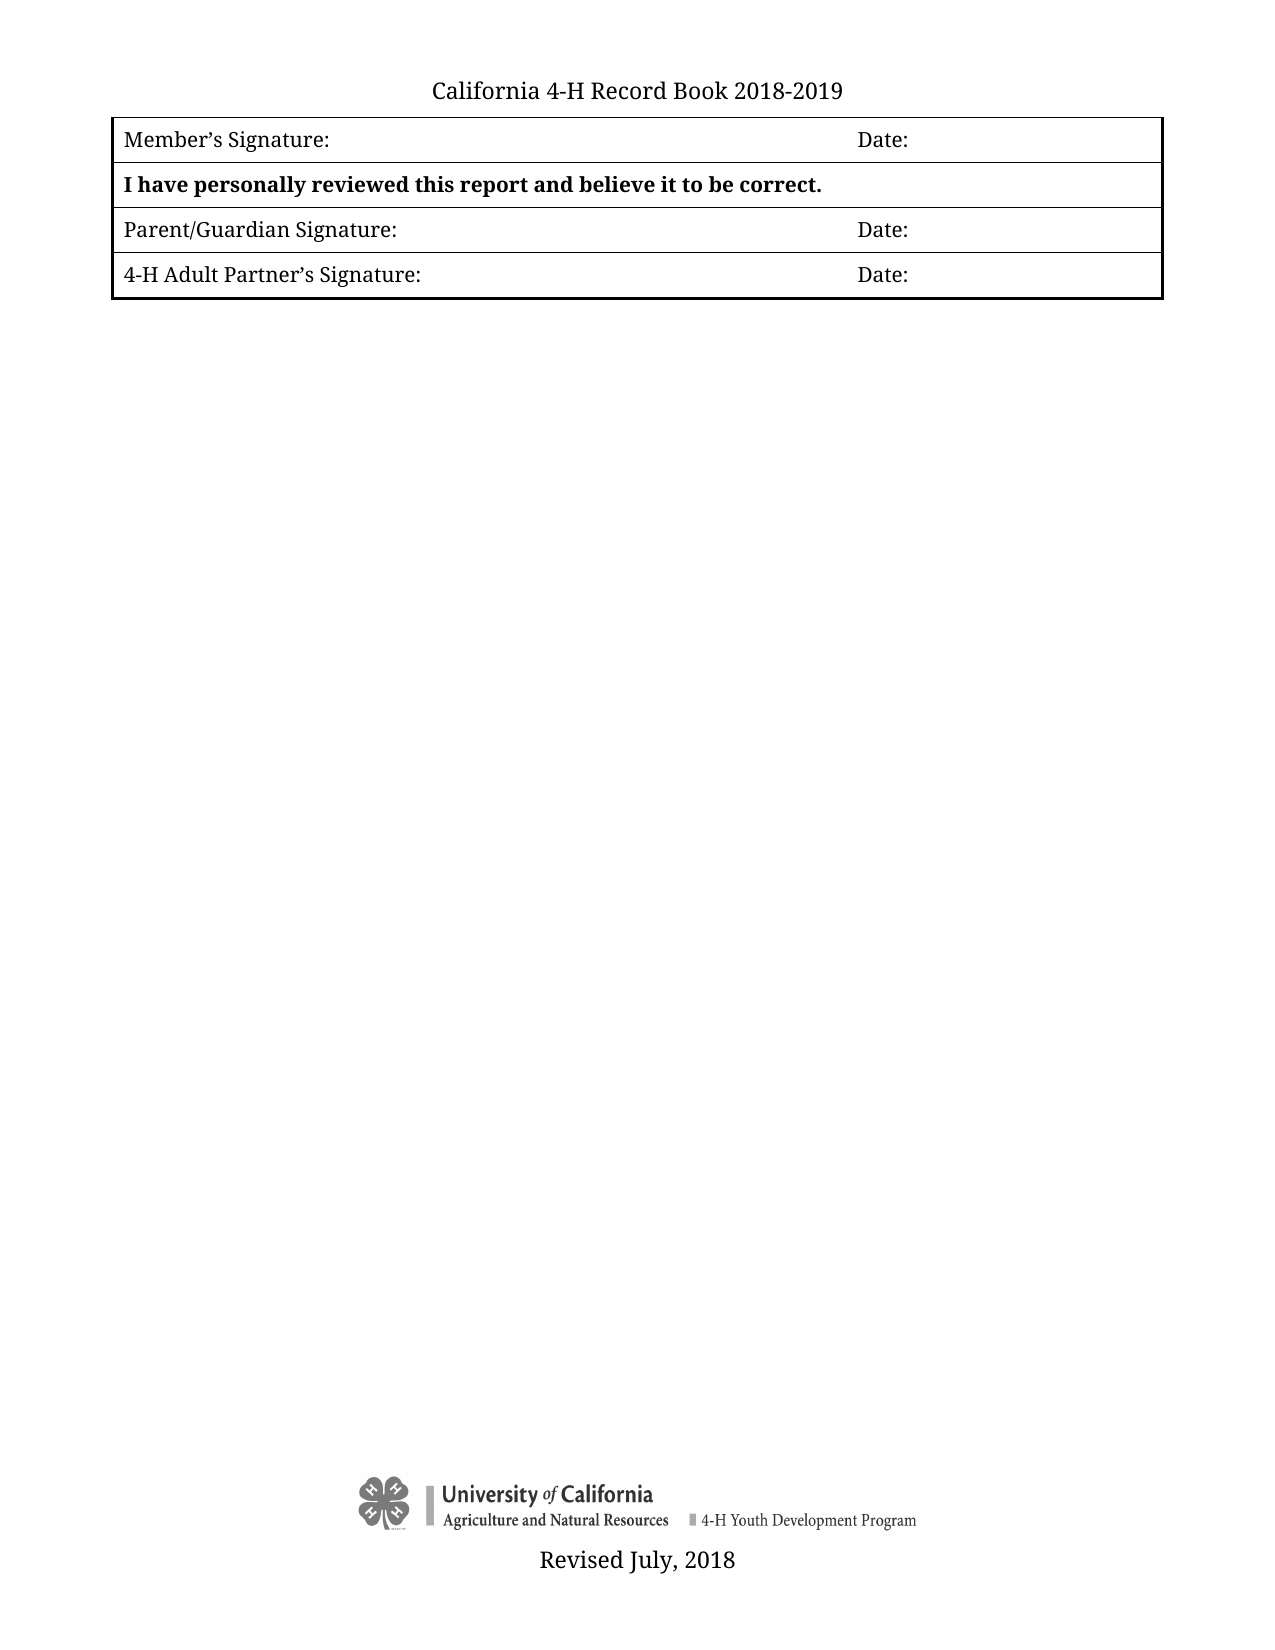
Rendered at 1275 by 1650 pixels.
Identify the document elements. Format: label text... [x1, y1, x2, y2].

table_cell 4-H Adult Partner’s Signature: [114, 253, 846, 297]
table_cell I have personally reviewed this report and believe it to be correct. [114, 163, 1161, 207]
table_cell Parent/Guardian Signature: [114, 208, 846, 252]
table_cell Date: [846, 118, 1161, 162]
picture [346, 1463, 929, 1544]
table_cell Member’s Signature: [114, 118, 846, 162]
table_cell Date: [846, 208, 1161, 252]
table_cell Date: [846, 253, 1161, 297]
